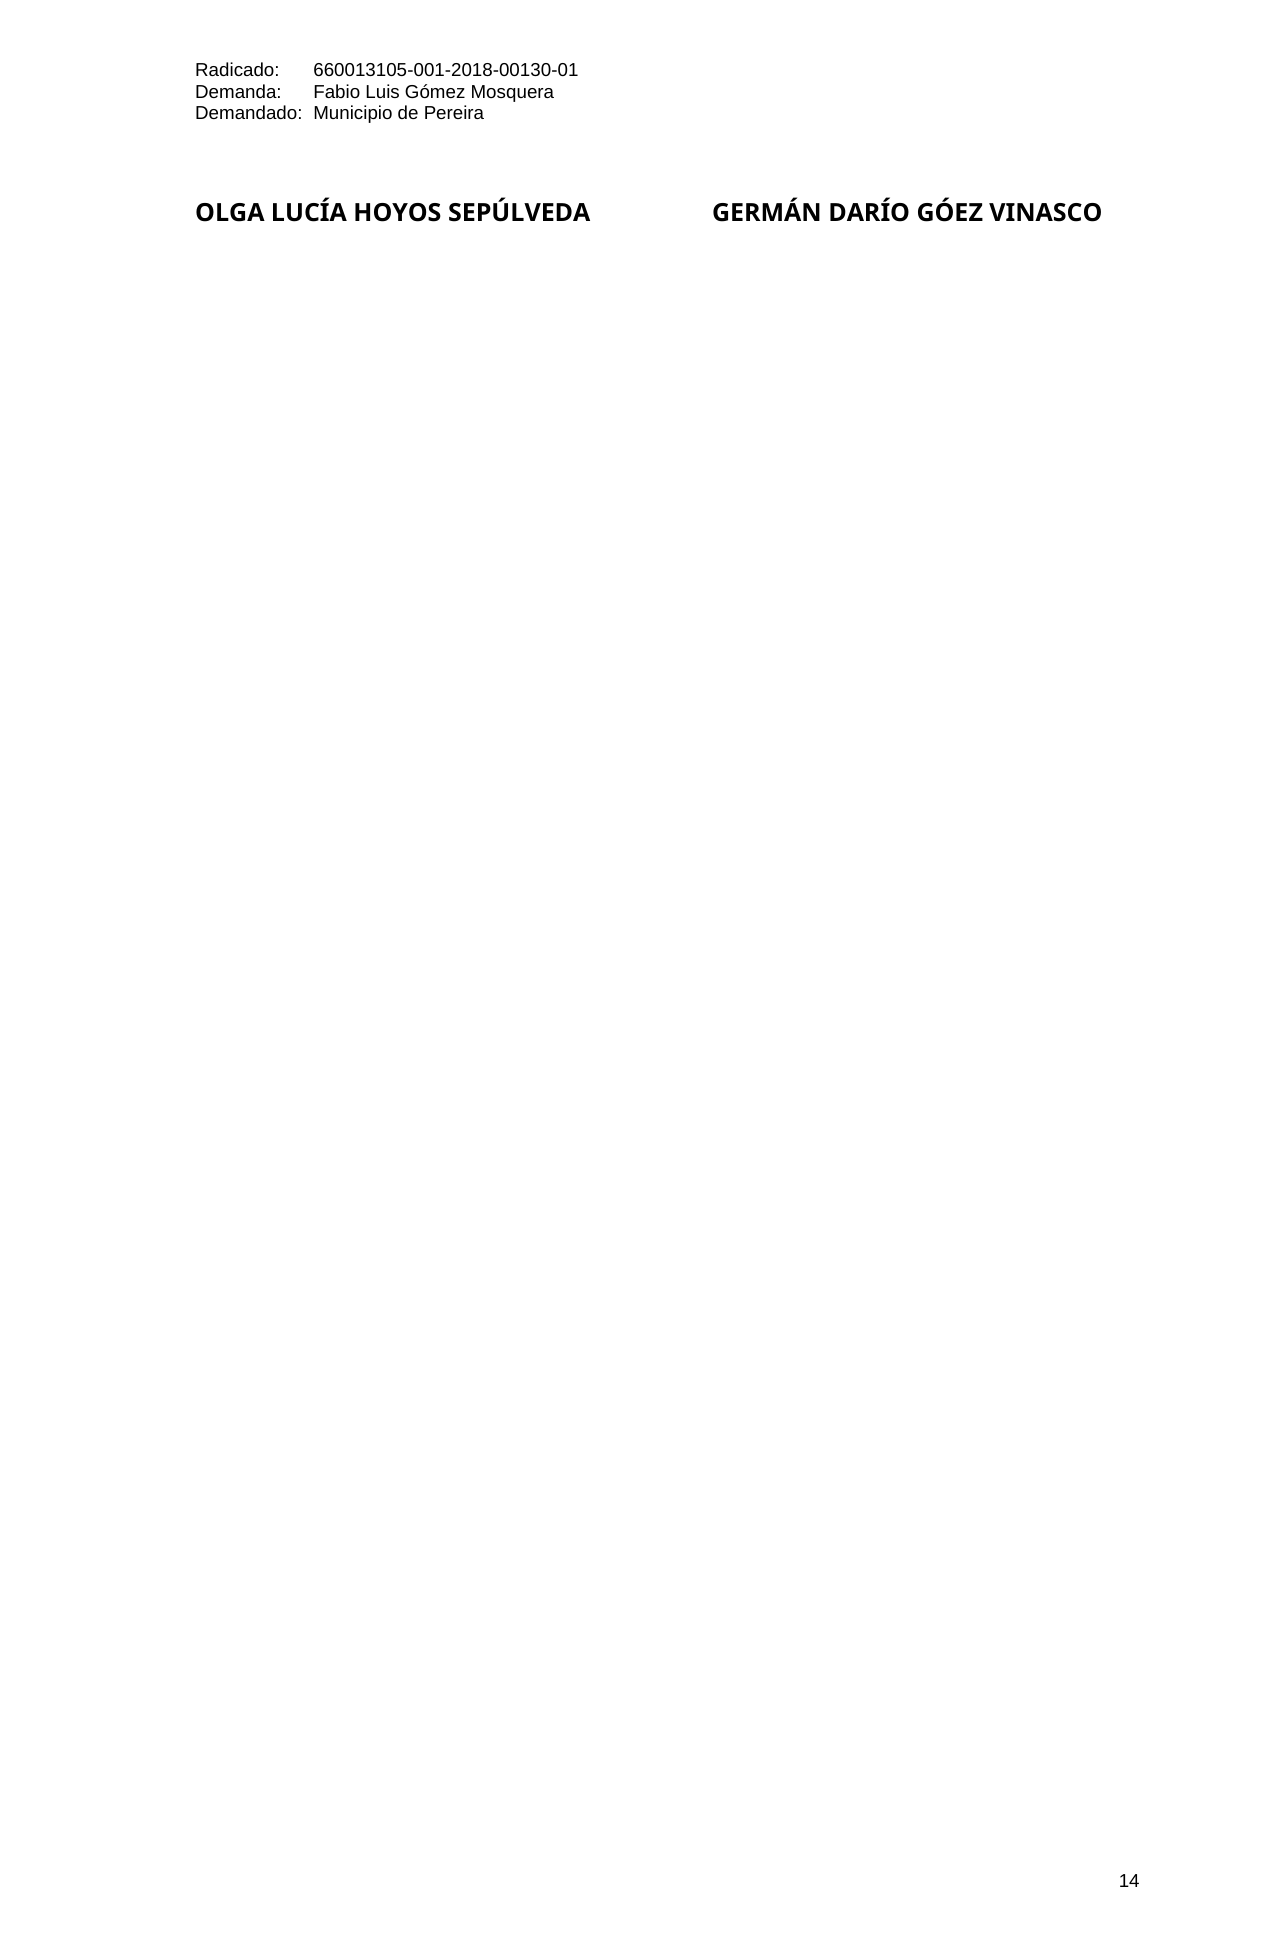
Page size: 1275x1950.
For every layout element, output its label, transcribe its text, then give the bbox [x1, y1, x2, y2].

text OLGA LUCÍA HOYOS SEPÚLVEDA GERMÁN DARÍO GÓEZ VINASCO [195, 195, 1139, 229]
